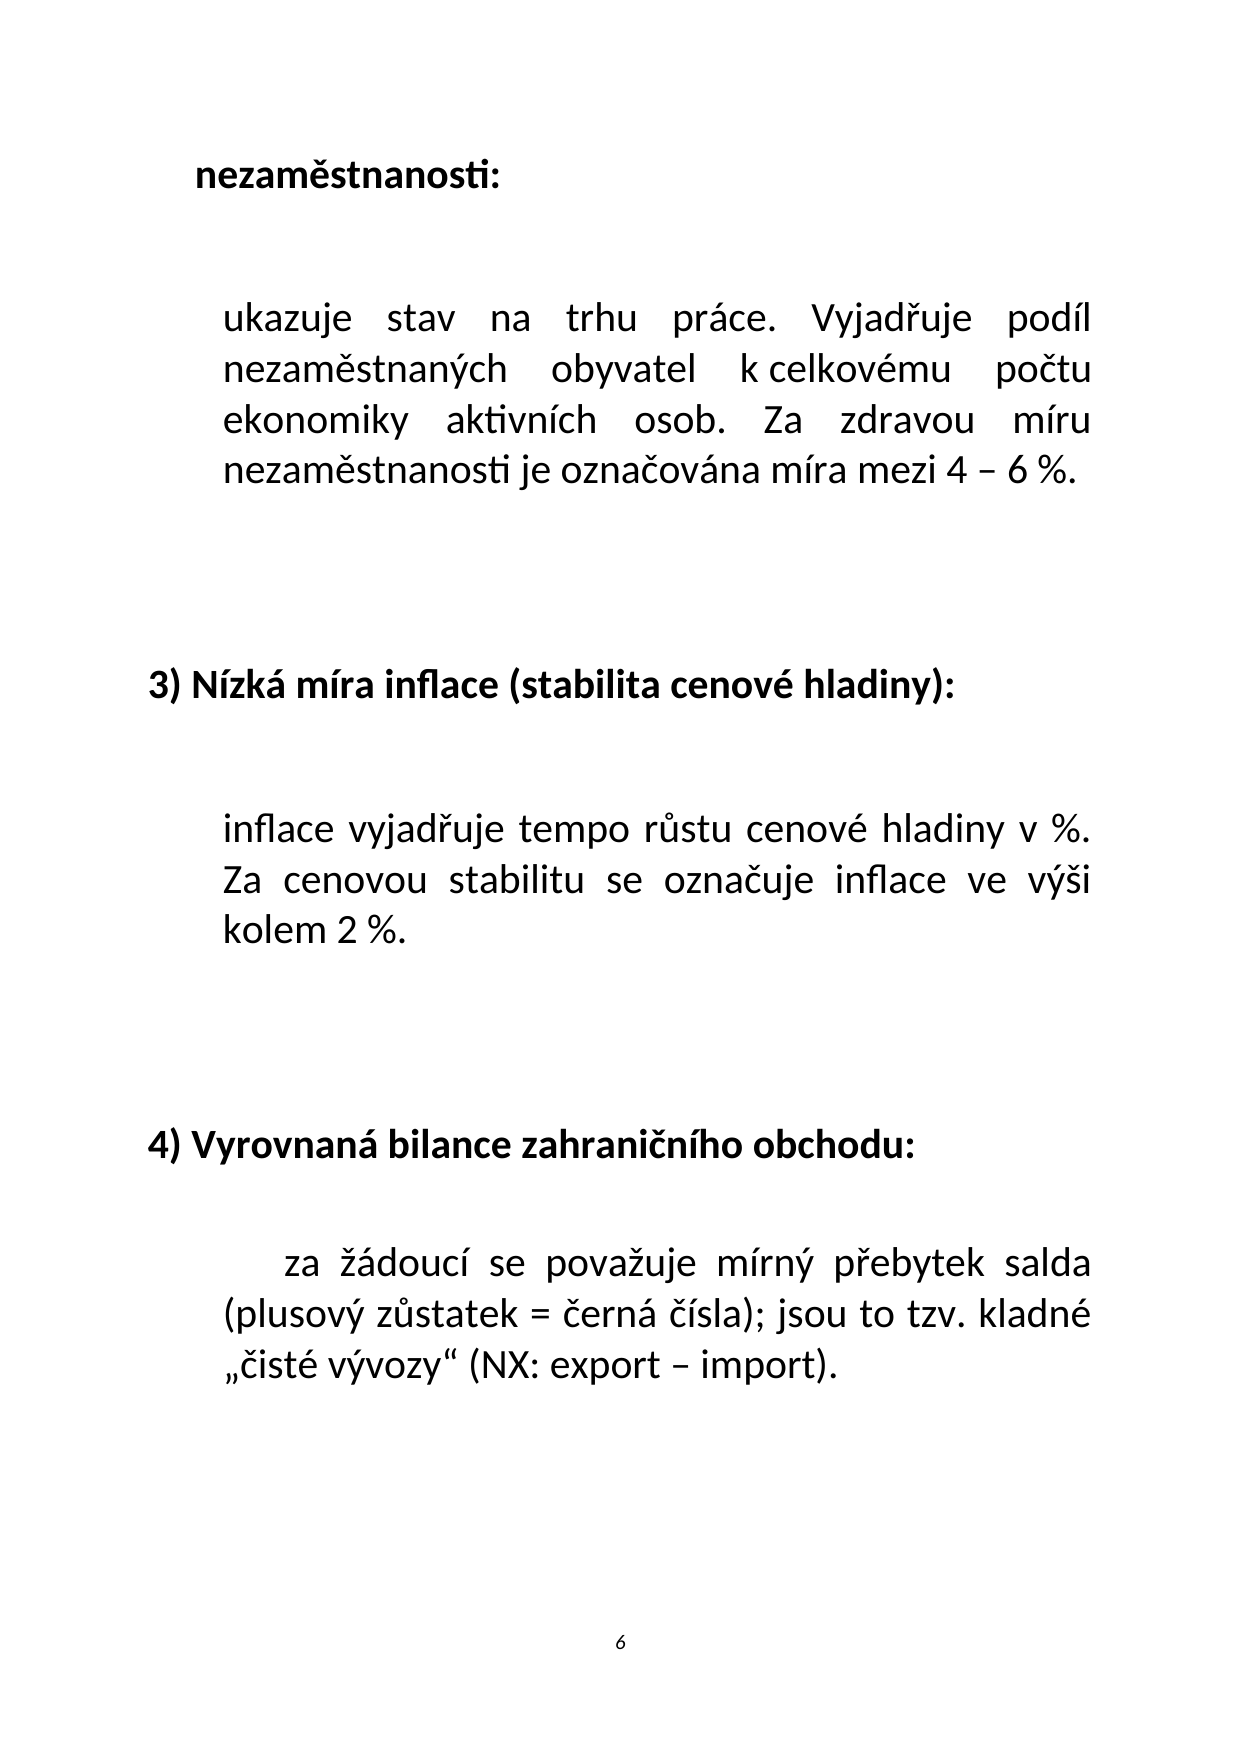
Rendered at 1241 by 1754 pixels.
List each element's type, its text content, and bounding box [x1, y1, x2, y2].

text nezaměstnanosti: [148, 148, 1093, 198]
text ukazuje stav na trhu práce. Vyjadřuje podíl nezaměstnaných obyvatel k celkovému počtu ekonomiky aktivních osob. Za zdravou míru nezaměstnanosti je označována míra mezi 4 – 6 %. [223, 291, 1093, 494]
text inflace vyjadřuje tempo růstu cenové hladiny v %. Za cenovou stabilitu se označuje inflace ve výši kolem 2 %. [223, 802, 1093, 954]
text za žádoucí se považuje mírný přebytek salda (plusový zůstatek = černá čísla); jsou to tzv. kladné „čisté vývozy“ (NX: export – import). [148, 1236, 1093, 1389]
text 4) Vyrovnaná bilance zahraničního obchodu: [148, 1118, 1093, 1169]
text 3) Nízká míra inflace (stabilita cenové hladiny): [148, 658, 1093, 709]
